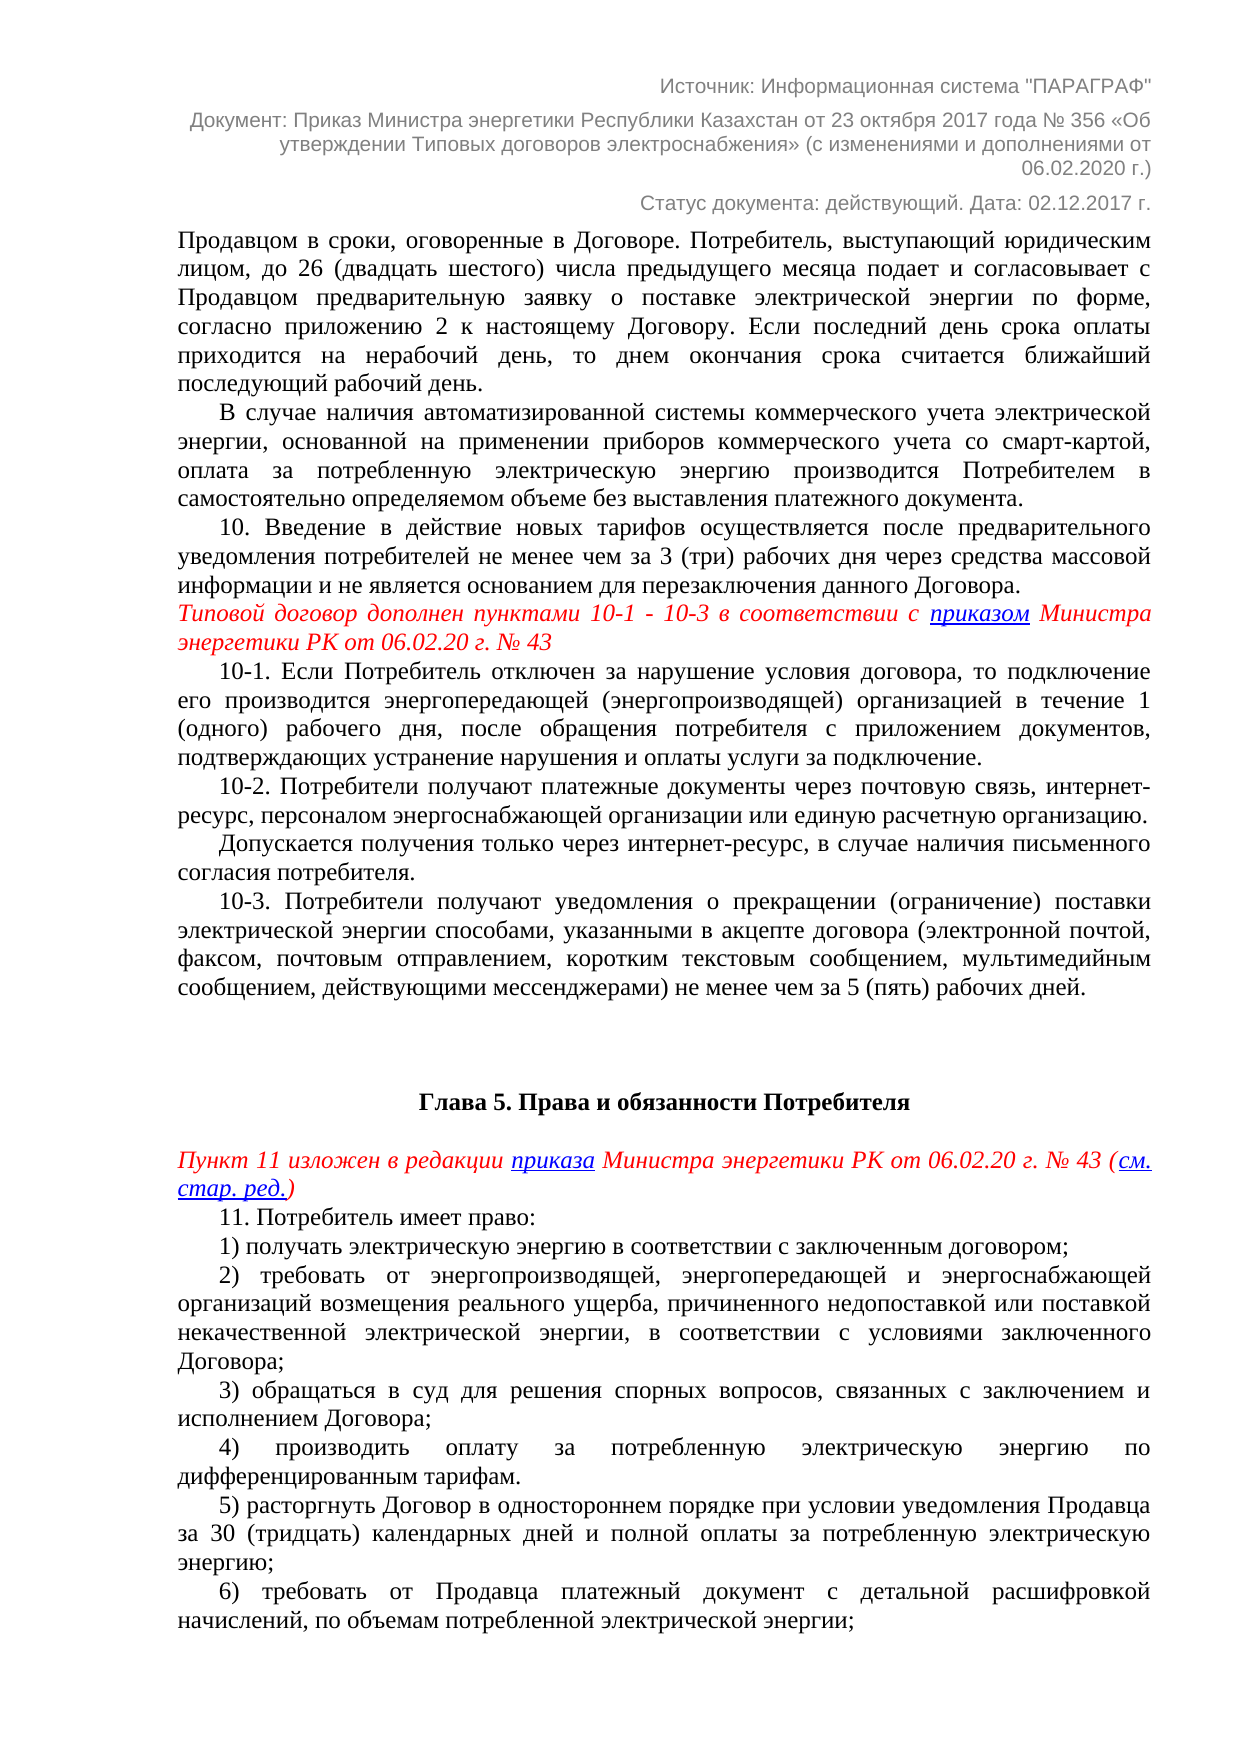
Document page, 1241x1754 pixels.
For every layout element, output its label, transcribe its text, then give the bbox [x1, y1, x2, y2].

text В случае наличия автоматизированной системы коммерческого учета электрической энергии, основанной на применении приборов коммерческого учета со смарт-картой, оплата за потребленную электрическую энергию производится Потребителем в самостоятельно определяемом объеме без выставления платежного документа. [177, 397, 1152, 512]
text 11. Потребитель имеет право: [177, 1202, 1152, 1231]
text 10-1. Если Потребитель отключен за нарушение условия договора, то подключение его производится энергопередающей (энергопроизводящей) организацией в течение 1 (одного) рабочего дня, после обращения потребителя с приложением документов, подтверждающих устранение нарушения и оплаты услуги за подключение. [177, 656, 1152, 771]
text Допускается получения только через интернет-ресурс, в случае наличия письменного согласия потребителя. [177, 828, 1152, 886]
text 10. Введение в действие новых тарифов осуществляется после предварительного уведомления потребителей не менее чем за 3 (три) рабочих дня через средства массовой информации и не является основанием для перезаключения данного Договора. [177, 512, 1152, 598]
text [177, 225, 1152, 397]
text 6) требовать от Продавца платежный документ с детальной расшифровкой начислений, по объемам потребленной электрической энергии; [177, 1576, 1152, 1633]
text Пункт 11 изложен в редакции приказа Министра энергетики РК от 06.02.20 г. № 43 (см. стар. ред.) [177, 1145, 1152, 1202]
text 1) получать электрическую энергию в соответствии с заключенным договором; [177, 1231, 1152, 1260]
text Типовой договор дополнен пунктами 10-1 - 10-3 в соответствии с приказом Министра энергетики РК от 06.02.20 г. № 43 [177, 598, 1152, 656]
text 5) расторгнуть Договор в одностороннем порядке при условии уведомления Продавца за 30 (тридцать) календарных дней и полной оплаты за потребленную электрическую энергию; [177, 1490, 1152, 1576]
text 10-3. Потребители получают уведомления о прекращении (ограничение) поставки электрической энергии способами, указанными в акцепте договора (электронной почтой, факсом, почтовым отправлением, коротким текстовым сообщением, мультимедийным сообщением, действующими мессенджерами) не менее чем за 5 (пять) рабочих дней. [177, 886, 1152, 1001]
text Глава 5. Права и обязанности Потребителя [177, 1087, 1152, 1116]
text 3) обращаться в суд для решения спорных вопросов, связанных с заключением и исполнением Договора; [177, 1375, 1152, 1432]
text 4) производить оплату за потребленную электрическую энергию по дифференцированным тарифам. [177, 1432, 1152, 1490]
text 2) требовать от энергопроизводящей, энергопередающей и энергоснабжающей организаций возмещения реального ущерба, причиненного недопоставкой или поставкой некачественной электрической энергии, в соответствии с условиями заключенного Договора; [177, 1260, 1152, 1375]
text 10-2. Потребители получают платежные документы через почтовую связь, интернет-ресурс, персоналом энергоснабжающей организации или единую расчетную организацию. [177, 771, 1152, 828]
